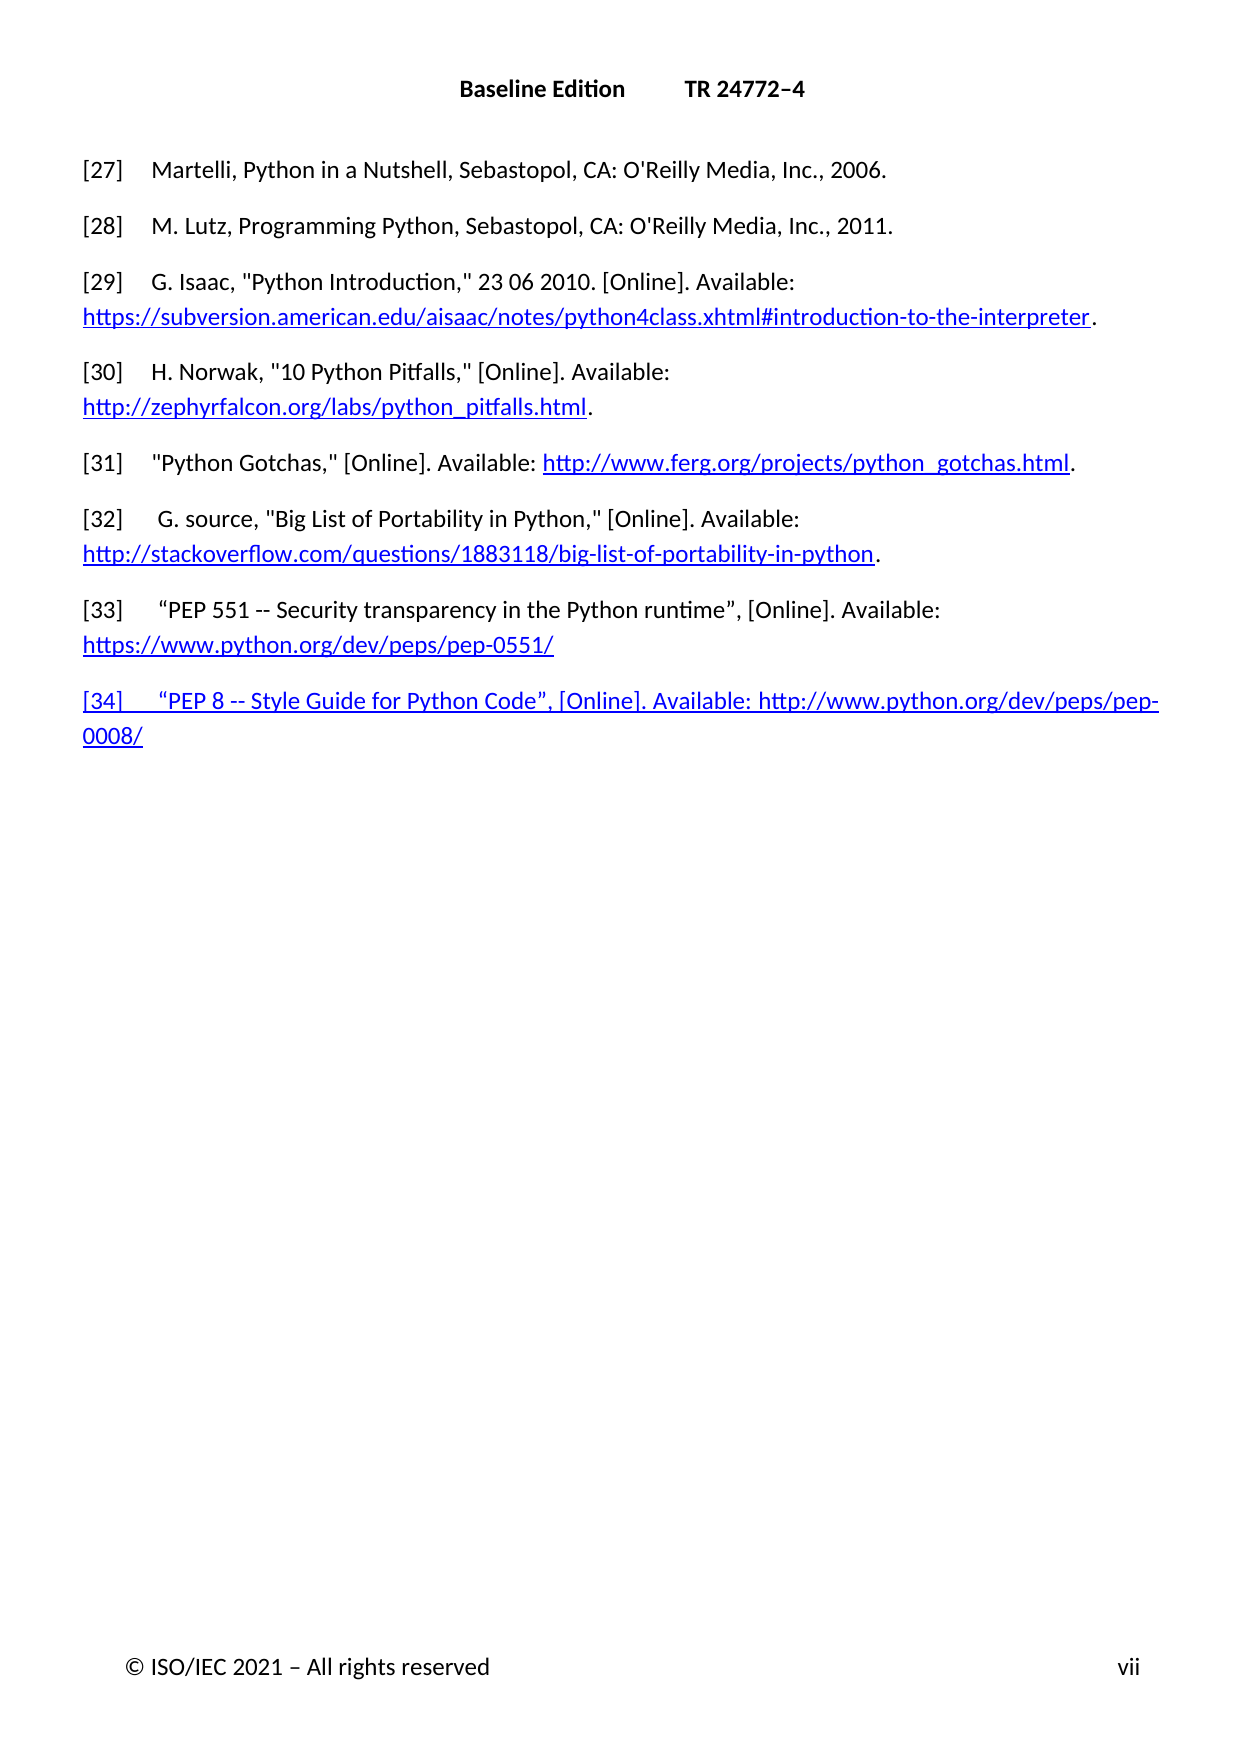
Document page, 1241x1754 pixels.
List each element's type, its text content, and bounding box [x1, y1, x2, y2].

text [29] G. Isaac, "Python Introduction," 23 06 2010. [Online]. Available: https://subversion.american.edu/aisaac/notes/python4class.xhtml#introduction-to-the-interpreter. [82, 266, 1182, 331]
text [30] H. Norwak, "10 Python Pitfalls," [Online]. Available: http://zephyrfalcon.org/labs/python_pitfalls.html. [82, 357, 1182, 422]
text [27] Martelli, Python in a Nutshell, Sebastopol, CA: O'Reilly Media, Inc., 2006. [82, 154, 1182, 184]
text [31] "Python Gotchas," [Online]. Available: http://www.ferg.org/projects/python_gotchas.html. [82, 447, 1182, 478]
text [28] M. Lutz, Programming Python, Sebastopol, CA: O'Reilly Media, Inc., 2011. [82, 210, 1182, 240]
text [32] G. source, "Big List of Portability in Python," [Online]. Available: http://stackoverflow.com/questions/1883118/big-list-of-portability-in-python. [82, 503, 1182, 569]
text [34] “PEP 8 -- Style Guide for Python Code”, [Online]. Available: http://www.python.org/dev/peps/pep-0008/ [82, 685, 1182, 750]
text [33] “PEP 551 -- Security transparency in the Python runtime”, [Online]. Available: https://www.python.org/dev/peps/pep-0551/ [82, 594, 1182, 659]
